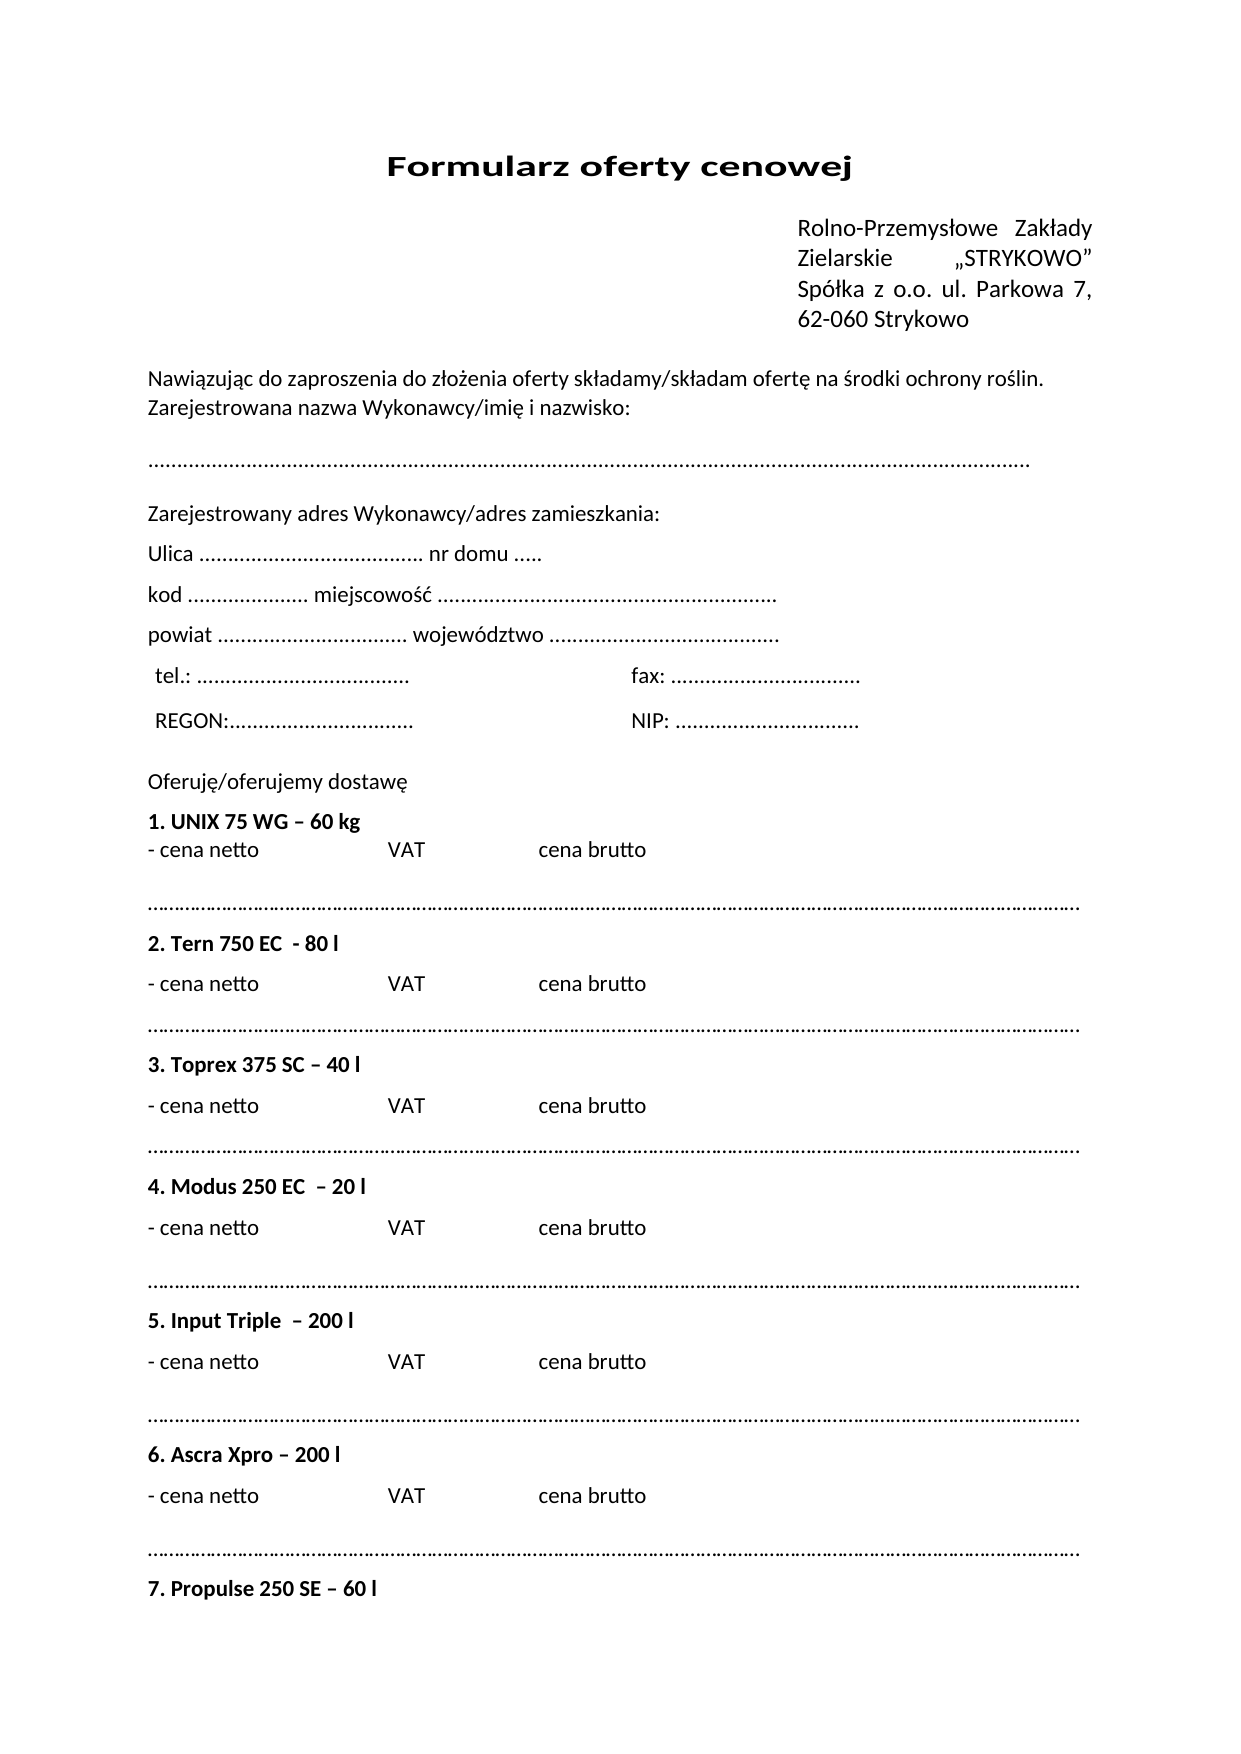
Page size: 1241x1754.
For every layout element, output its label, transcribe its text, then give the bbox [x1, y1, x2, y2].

subtitle Formularz oferty cenowej [148, 148, 1093, 183]
table_header tel.: ..................................... [148, 648, 624, 693]
text …………………………………………………………………………………………………………………………………………………………… [148, 1266, 1093, 1294]
text 3. Toprex 375 SC – 40 l [148, 1051, 1093, 1079]
table_cell NIP: ................................ [624, 694, 1093, 739]
text Zarejestrowana nazwa Wykonawcy/imię i nazwisko: [148, 393, 1093, 421]
text kod ..................... miejscowość ........................................................... [148, 580, 1093, 608]
text Nawiązując do zaproszenia do złożenia oferty składamy/składam ofertę na środki ochrony roślin. [148, 364, 1093, 393]
text …………………………………………………………………………………………………………………………………………………………… [148, 1400, 1093, 1428]
text - cena netto VAT cena brutto [148, 1091, 1093, 1119]
text 2. Tern 750 EC - 80 l [148, 929, 1093, 957]
text …………………………………………………………………………………………………………………………………………………………… [148, 1010, 1093, 1038]
text 7. Propulse 250 SE – 60 l [148, 1574, 1093, 1602]
text ......................................................................................................................................................... [148, 446, 1093, 474]
table_cell REGON:................................ [148, 694, 624, 739]
text - cena netto VAT cena brutto [148, 1481, 1093, 1509]
text …………………………………………………………………………………………………………………………………………………………… [148, 1132, 1093, 1160]
text …………………………………………………………………………………………………………………………………………………………… [148, 888, 1093, 917]
text 4. Modus 250 EC – 20 l [148, 1172, 1093, 1200]
text 5. Input Triple – 200 l [148, 1306, 1093, 1334]
text 6. Ascra Xpro – 200 l [148, 1440, 1093, 1468]
text - cena netto VAT cena brutto [148, 1347, 1093, 1375]
text 1. UNIX 75 WG – 60 kg [148, 807, 1093, 836]
text Zarejestrowany adres Wykonawcy/adres zamieszkania: [148, 499, 1093, 527]
text - cena netto VAT cena brutto [148, 1213, 1093, 1241]
text Oferuję/oferujemy dostawę [148, 767, 1093, 795]
text …………………………………………………………………………………………………………………………………………………………… [148, 1534, 1093, 1562]
text - cena netto VAT cena brutto [148, 969, 1093, 998]
table_header fax: ................................. [624, 648, 1093, 693]
text Rolno-Przemysłowe Zakłady Zielarskie „STRYKOWO” Spółka z o.o. ul. Parkowa 7, 62-060 Strykowo [797, 212, 1093, 334]
text - cena netto VAT cena brutto [148, 836, 1093, 863]
text Ulica ....................................... nr domu ..... [148, 539, 1093, 567]
text powiat ................................. województwo ........................................ [148, 620, 1093, 648]
